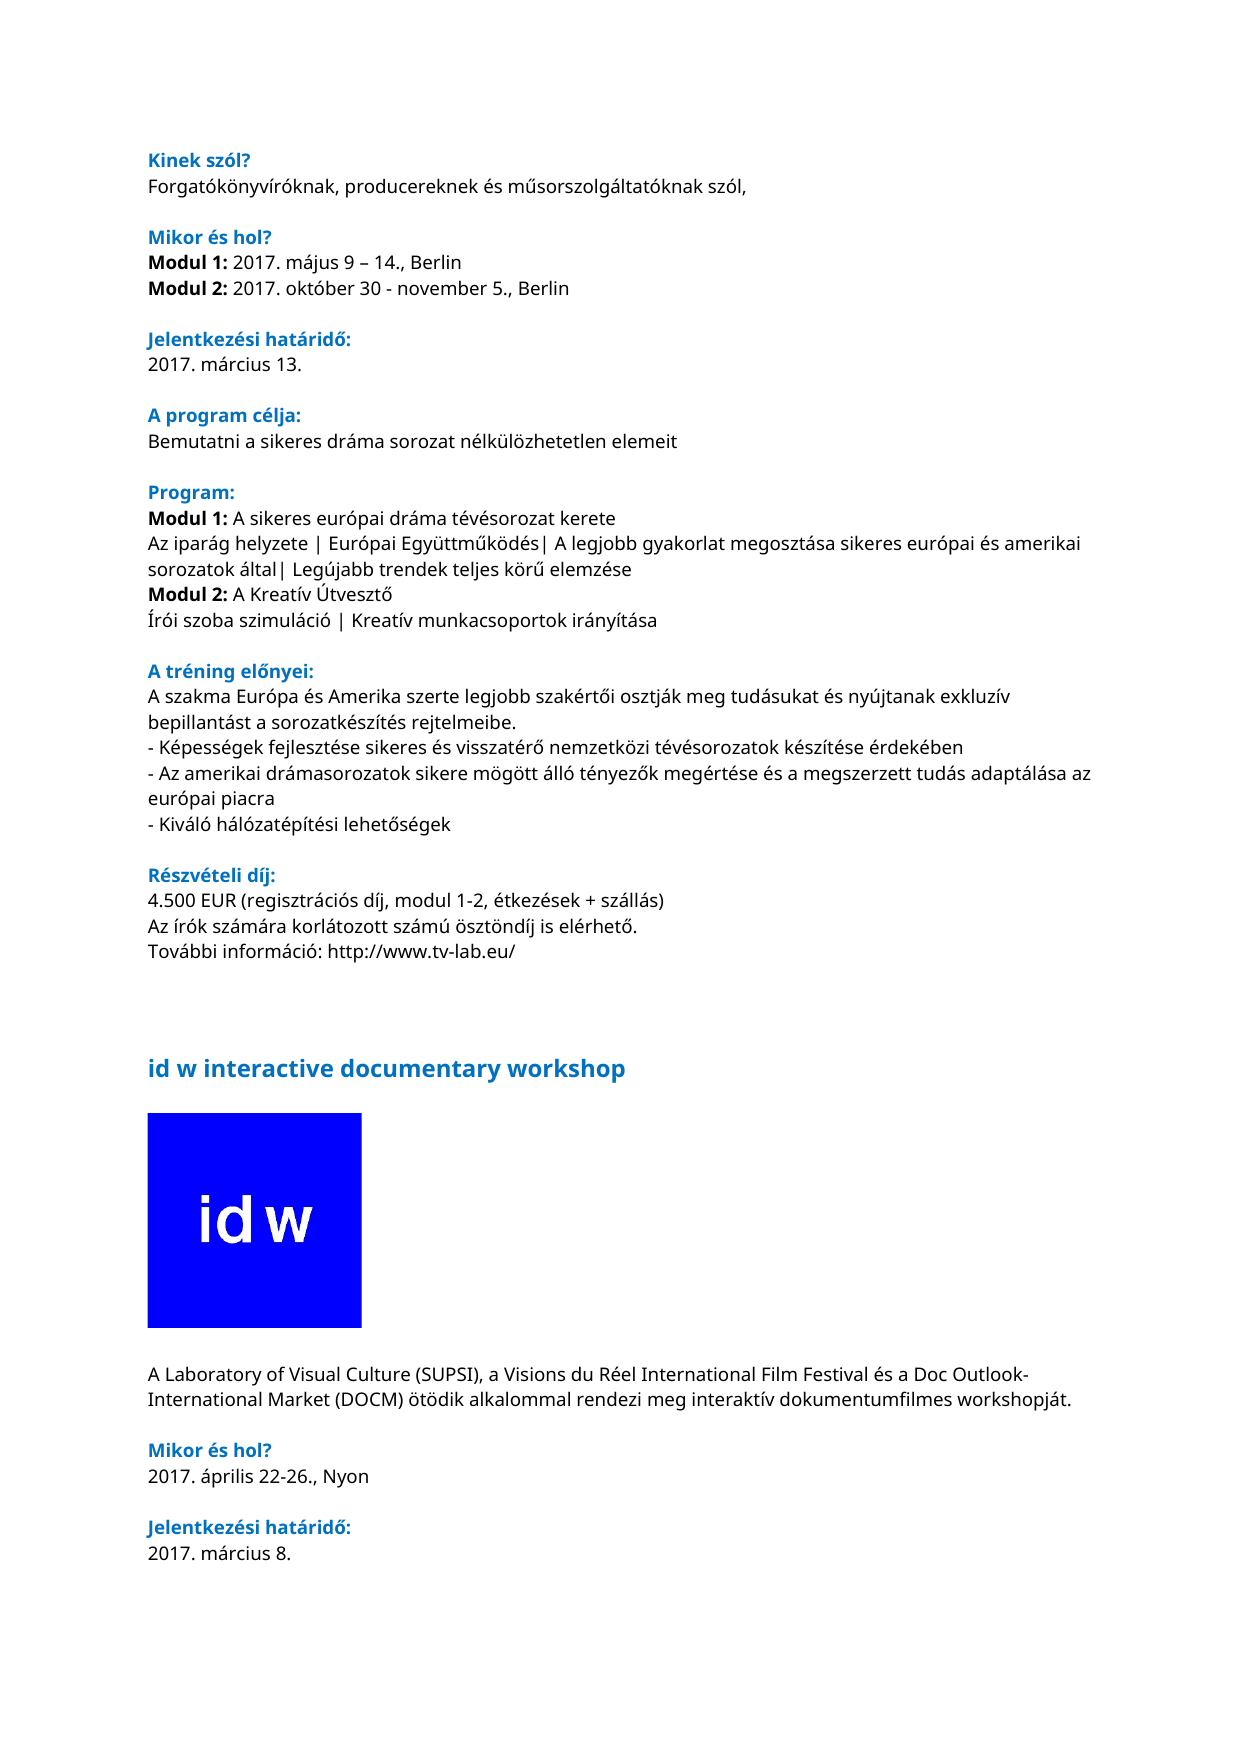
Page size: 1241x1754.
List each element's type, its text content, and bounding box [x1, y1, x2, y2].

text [148, 148, 1093, 964]
subtitle id w interactive documentary workshop [148, 1052, 1093, 1084]
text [148, 1361, 1093, 1591]
picture [147, 1113, 362, 1328]
